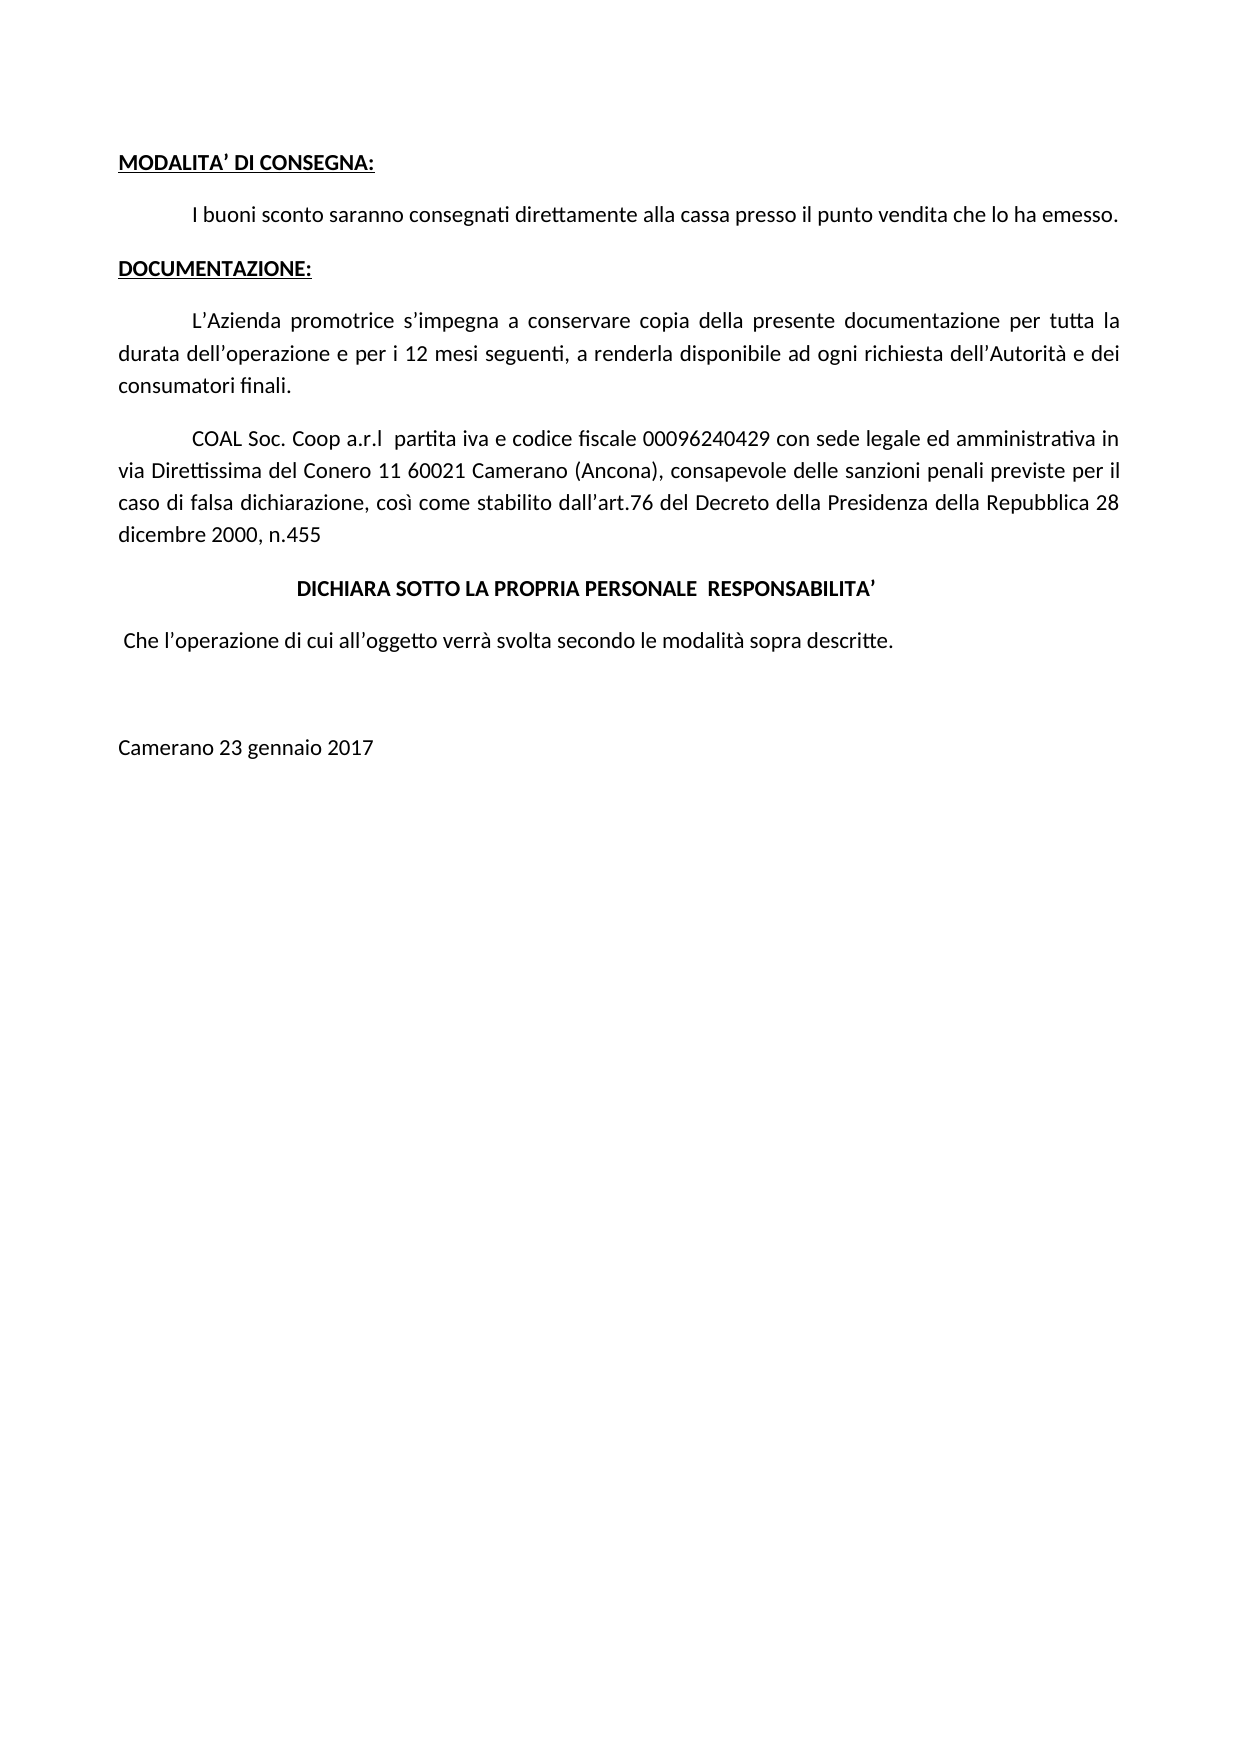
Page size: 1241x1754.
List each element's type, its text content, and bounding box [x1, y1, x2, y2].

text I buoni sconto saranno consegnati direttamente alla cassa presso il punto vendita che lo ha emesso. [118, 201, 1122, 229]
text L’Azienda promotrice s’impegna a conservare copia della presente documentazione per tutta la durata dell’operazione e per i 12 mesi seguenti, a renderla disponibile ad ogni richiesta dell’Autorità e dei consumatori finali. [118, 307, 1122, 399]
text DICHIARA SOTTO LA PROPRIA PERSONALE RESPONSABILITA’ [118, 574, 1122, 602]
text MODALITA’ DI CONSEGNA: [118, 148, 1122, 176]
text COAL Soc. Coop a.r.l partita iva e codice fiscale 00096240429 con sede legale ed amministrativa in via Direttissima del Conero 11 60021 Camerano (Ancona), consapevole delle sanzioni penali previste per il caso di falsa dichiarazione, così come stabilito dall’art.76 del Decreto della Presidenza della Repubblica 28 dicembre 2000, n.455 [118, 424, 1122, 549]
text Camerano 23 gennaio 2017 [118, 733, 1122, 761]
text DOCUMENTAZIONE: [118, 254, 1122, 282]
text Che l’operazione di cui all’oggetto verrà svolta secondo le modalità sopra descritte. [118, 627, 1122, 655]
